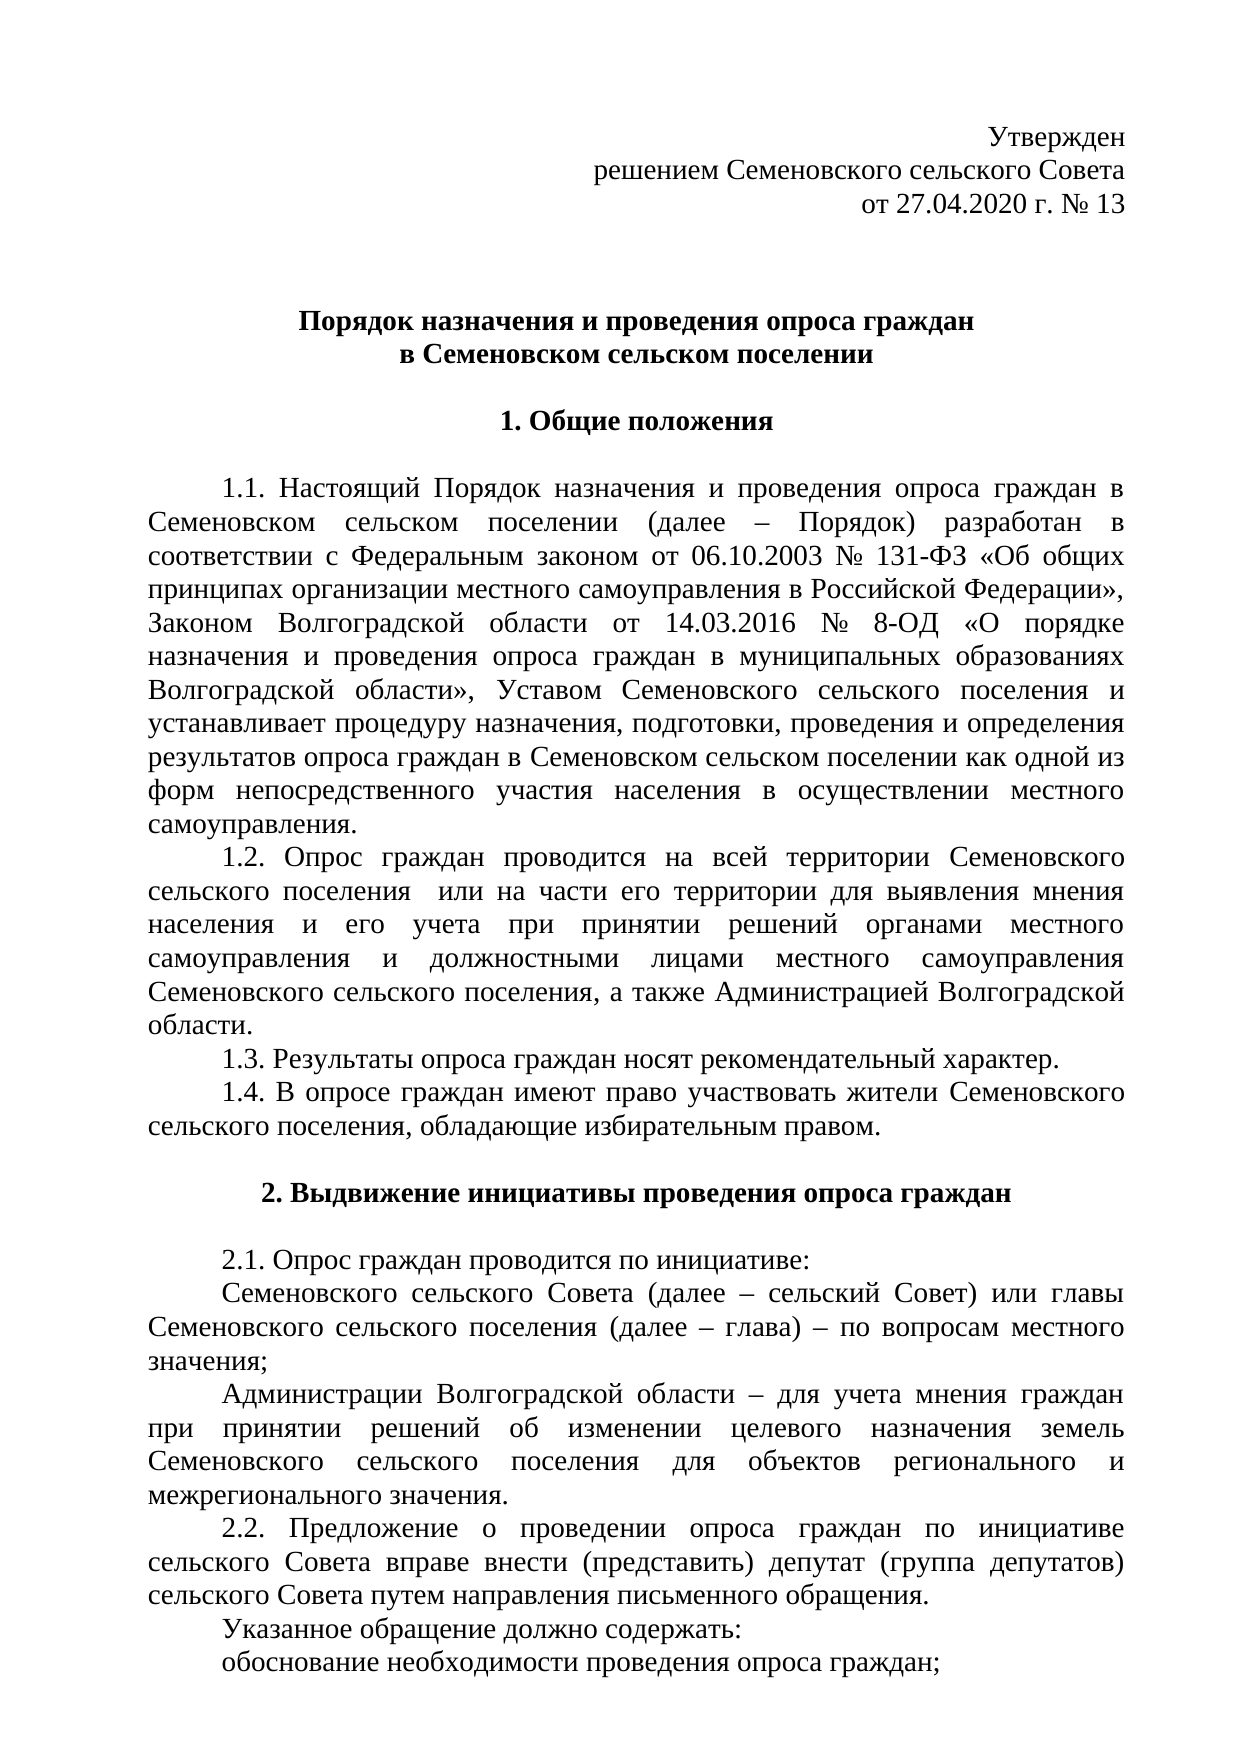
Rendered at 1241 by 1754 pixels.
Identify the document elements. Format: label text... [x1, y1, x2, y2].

text Порядок назначения и проведения опроса граждан [148, 303, 1125, 336]
text 1.3. Результаты опроса граждан носят рекомендательный характер. [148, 1041, 1125, 1074]
text Семеновского сельского Совета (далее – сельский Совет) или главы Семеновского сельского поселения (далее – глава) – по вопросам местного значения; [148, 1276, 1125, 1376]
text Утвержден [148, 119, 1125, 152]
text обоснование необходимости проведения опроса граждан; [148, 1644, 1125, 1678]
text от 27.04.2020 г. № 13 [148, 186, 1125, 219]
text Администрации Волгоградской области – для учета мнения граждан при принятии решений об изменении целевого назначения земель Семеновского сельского поселения для объектов регионального и межрегионального значения. [148, 1376, 1125, 1510]
text 2. Выдвижение инициативы проведения опроса граждан [148, 1175, 1125, 1208]
text в Семеновском сельском поселении [148, 336, 1125, 370]
text 1.4. В опросе граждан имеют право участвовать жители Семеновского сельского поселения, обладающие избирательным правом. [148, 1074, 1125, 1141]
text решением Семеновского сельского Совета [148, 152, 1125, 186]
text 1.1. Настоящий Порядок назначения и проведения опроса граждан в Семеновском сельском поселении (далее – Порядок) разработан в соответствии с Федеральным законом от 06.10.2003 № 131-ФЗ «Об общих принципах организации местного самоуправления в Российской Федерации», Законом Волгоградской области от 14.03.2016 № 8-ОД «О порядке назначения и проведения опроса граждан в муниципальных образованиях Волгоградской области», Уставом Семеновского сельского поселения и устанавливает процедуру назначения, подготовки, проведения и определения результатов опроса граждан в Семеновском сельском поселении как одной из форм непосредственного участия населения в осуществлении местного самоуправления. [148, 471, 1125, 839]
text 1. Общие положения [148, 403, 1125, 437]
text 1.2. Опрос граждан проводится на всей территории Семеновского сельского поселения или на части его территории для выявления мнения населения и его учета при принятии решений органами местного самоуправления и должностными лицами местного самоуправления Семеновского сельского поселения, а также Администрацией Волгоградской области. [148, 839, 1125, 1041]
text Указанное обращение должно содержать: [148, 1611, 1125, 1644]
text 2.2. Предложение о проведении опроса граждан по инициативе сельского Совета вправе внести (представить) депутат (группа депутатов) сельского Совета путем направления письменного обращения. [148, 1510, 1125, 1611]
text 2.1. Опрос граждан проводится по инициативе: [148, 1242, 1125, 1276]
